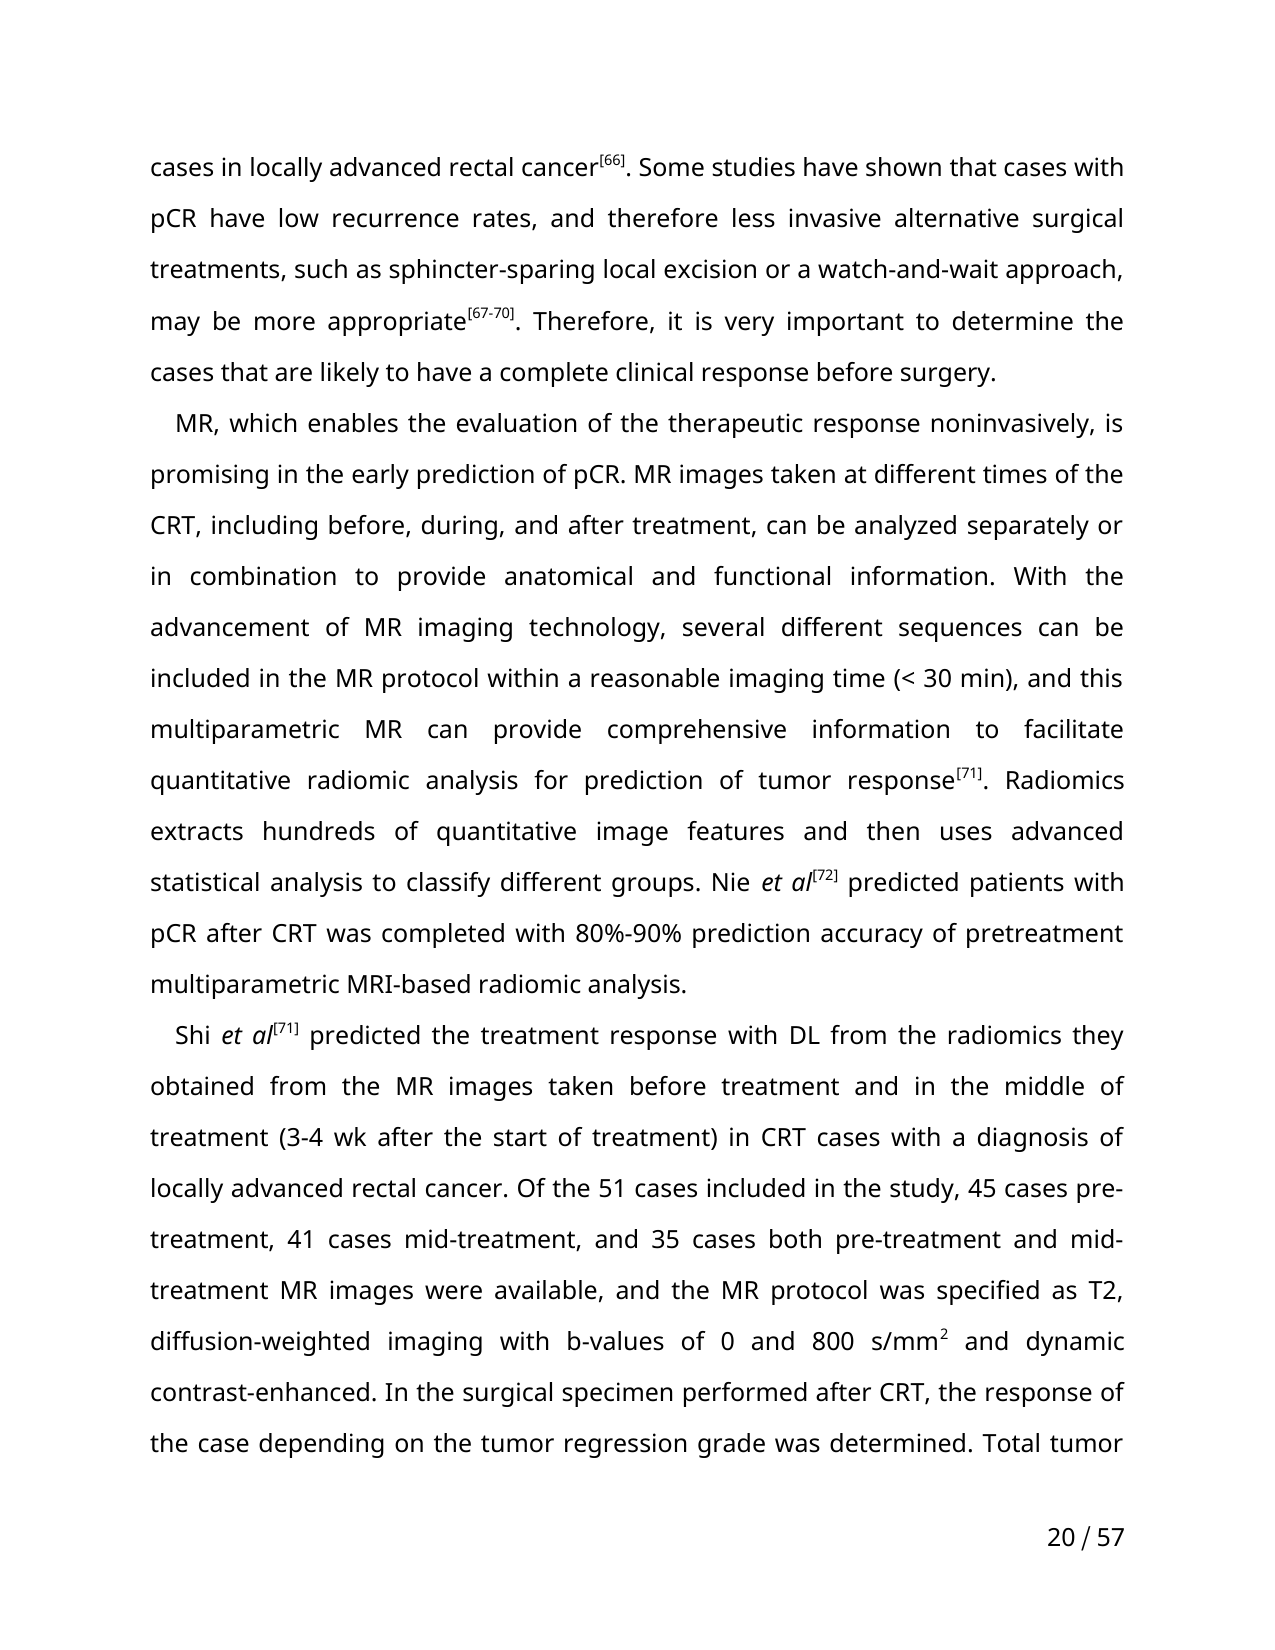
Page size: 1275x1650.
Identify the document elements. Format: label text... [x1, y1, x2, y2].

text MR, which enables the evaluation of the therapeutic response noninvasively, is promising in the early prediction of pCR. MR images taken at different times of the CRT, including before, during, and after treatment, can be analyzed separately or in combination to provide anatomical and functional information. With the advancement of MR imaging technology, several different sequences can be included in the MR protocol within a reasonable imaging time (< 30 min), and this multiparametric MR can provide comprehensive information to facilitate quantitative radiomic analysis for prediction of tumor response[71]. Radiomics extracts hundreds of quantitative image features and then uses advanced statistical analysis to classify different groups. Nie et al[72] predicted patients with pCR after CRT was completed with 80%-90% prediction accuracy of pretreatment multiparametric MRI-based radiomic analysis. [150, 405, 1125, 1001]
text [150, 150, 1125, 388]
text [150, 1018, 1125, 1460]
